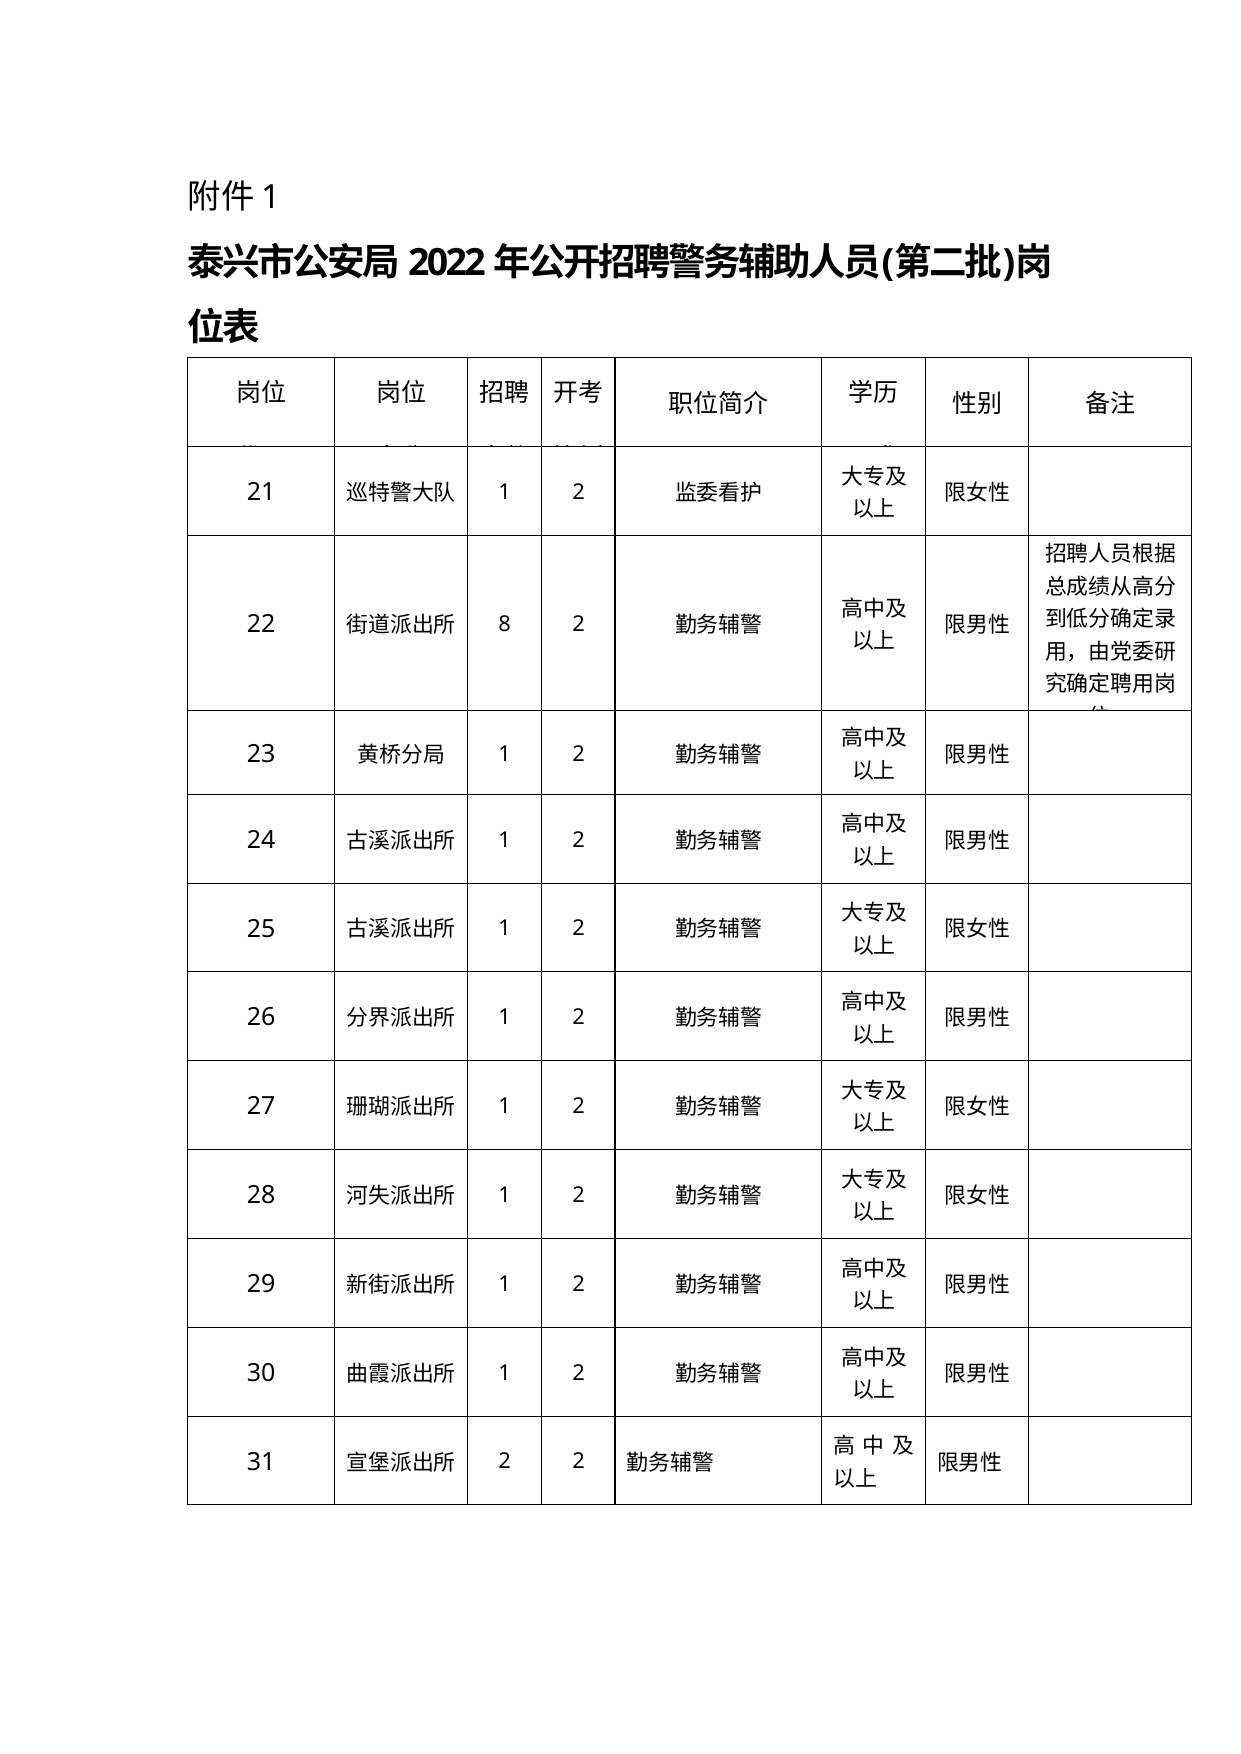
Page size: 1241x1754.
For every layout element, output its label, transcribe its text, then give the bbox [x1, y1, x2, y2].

table_cell 限男性 [926, 795, 1028, 882]
table_cell 大专及以上 [822, 1150, 925, 1238]
table_cell 勤务辅警 [616, 884, 821, 971]
table_cell 2 [542, 1417, 614, 1504]
table_cell 2 [542, 1061, 614, 1149]
table_cell 街道派出所 [335, 536, 467, 710]
table_cell 勤务辅警 [616, 1239, 821, 1327]
table_cell 2 [542, 1239, 614, 1327]
table_cell 勤务辅警 [616, 1328, 821, 1416]
table_cell 勤务辅警 [616, 711, 821, 793]
table_cell [1029, 711, 1191, 793]
table_cell 勤务辅警 [616, 536, 821, 710]
text 附件1 [187, 162, 1053, 227]
table_cell 22 [188, 536, 334, 710]
table_cell 31 [188, 1417, 334, 1504]
table_cell [1029, 1150, 1191, 1238]
table_cell 高中及以上 [822, 1417, 925, 1504]
table_cell 1 [468, 1239, 541, 1327]
table_cell 2 [542, 1328, 614, 1416]
table_cell 限女性 [926, 1150, 1028, 1238]
table_cell 23 [188, 711, 334, 793]
table_cell 珊瑚派出所 [335, 1061, 467, 1149]
table_cell 8 [468, 536, 541, 710]
table_cell 限男性 [926, 1328, 1028, 1416]
table_cell 限女性 [926, 447, 1028, 535]
table_cell 高中及以上 [822, 1328, 925, 1416]
table_header 招聘 人数 [468, 358, 541, 446]
table_cell 1 [468, 1150, 541, 1238]
table_header 学历 要求 [822, 358, 925, 446]
table_cell [1029, 884, 1191, 971]
table_cell 古溪派出所 [335, 884, 467, 971]
table_cell 2 [542, 884, 614, 971]
table_cell 2 [542, 536, 614, 710]
table_cell 勤务辅警 [616, 795, 821, 882]
table_cell 大专及以上 [822, 884, 925, 971]
table_cell 1 [468, 1061, 541, 1149]
table_cell 27 [188, 1061, 334, 1149]
text 泰兴市公安局2022年公开招聘警务辅助人员(第二批)岗位表 [187, 227, 1053, 357]
table_header 性别 [926, 358, 1028, 446]
table_cell 限男性 [926, 1417, 1028, 1504]
table_cell [1029, 1061, 1191, 1149]
table_cell 24 [188, 795, 334, 882]
table_cell 高中及以上 [822, 972, 925, 1060]
table_cell 勤务辅警 [616, 1150, 821, 1238]
table_cell 大专及以上 [822, 1061, 925, 1149]
table_cell 高中及以上 [822, 795, 925, 882]
table_cell 2 [542, 711, 614, 793]
table_cell 25 [188, 884, 334, 971]
table_cell 1 [468, 972, 541, 1060]
table_cell 2 [542, 795, 614, 882]
table_cell 30 [188, 1328, 334, 1416]
table_cell [1029, 1328, 1191, 1416]
table_cell 监委看护 [616, 447, 821, 535]
table_cell 勤务辅警 [616, 972, 821, 1060]
table_cell 高中及以上 [822, 536, 925, 710]
table_cell 28 [188, 1150, 334, 1238]
table_cell 29 [188, 1239, 334, 1327]
table_cell 2 [542, 972, 614, 1060]
table_cell [1029, 1417, 1191, 1504]
table_cell 限男性 [926, 536, 1028, 710]
table_cell 限男性 [926, 972, 1028, 1060]
table_header 岗位 代码 [188, 358, 334, 446]
table_cell 大专及以上 [822, 447, 925, 535]
table_cell 1 [468, 711, 541, 793]
table_cell 勤务辅警 [616, 1061, 821, 1149]
table_header 备注 [1029, 358, 1191, 446]
table_cell 招聘人员根据总成绩从高分到低分确定录用，由党委研究确定聘用岗位。 [1029, 536, 1191, 710]
table_cell 宣堡派出所 [335, 1417, 467, 1504]
table_cell 1 [468, 795, 541, 882]
table_cell 古溪派出所 [335, 795, 467, 882]
table_cell 高中及以上 [822, 1239, 925, 1327]
table_cell 勤务辅警 [616, 1417, 821, 1504]
table_cell 曲霞派出所 [335, 1328, 467, 1416]
table_cell [1029, 795, 1191, 882]
table_cell 21 [188, 447, 334, 535]
table_cell 限男性 [926, 711, 1028, 793]
table_cell 河失派出所 [335, 1150, 467, 1238]
table_cell 黄桥分局 [335, 711, 467, 793]
table_header 岗位 名称 [335, 358, 467, 446]
table_cell [1029, 1239, 1191, 1327]
table_cell 新街派出所 [335, 1239, 467, 1327]
table_header 职位简介 [616, 358, 821, 446]
table_cell 限女性 [926, 1061, 1028, 1149]
table_cell 巡特警大队 [335, 447, 467, 535]
table_cell 限女性 [926, 884, 1028, 971]
table_cell 1 [468, 1328, 541, 1416]
table_cell [1029, 972, 1191, 1060]
table_cell 2 [468, 1417, 541, 1504]
table_cell 高中及以上 [822, 711, 925, 793]
table_cell 限男性 [926, 1239, 1028, 1327]
table_cell 2 [542, 1150, 614, 1238]
table_cell 1 [468, 447, 541, 535]
table_cell 1 [468, 884, 541, 971]
table_header 开考比例 [542, 358, 614, 446]
table_cell 2 [542, 447, 614, 535]
table_cell 26 [188, 972, 334, 1060]
table_cell [1029, 447, 1191, 535]
table_cell 分界派出所 [335, 972, 467, 1060]
